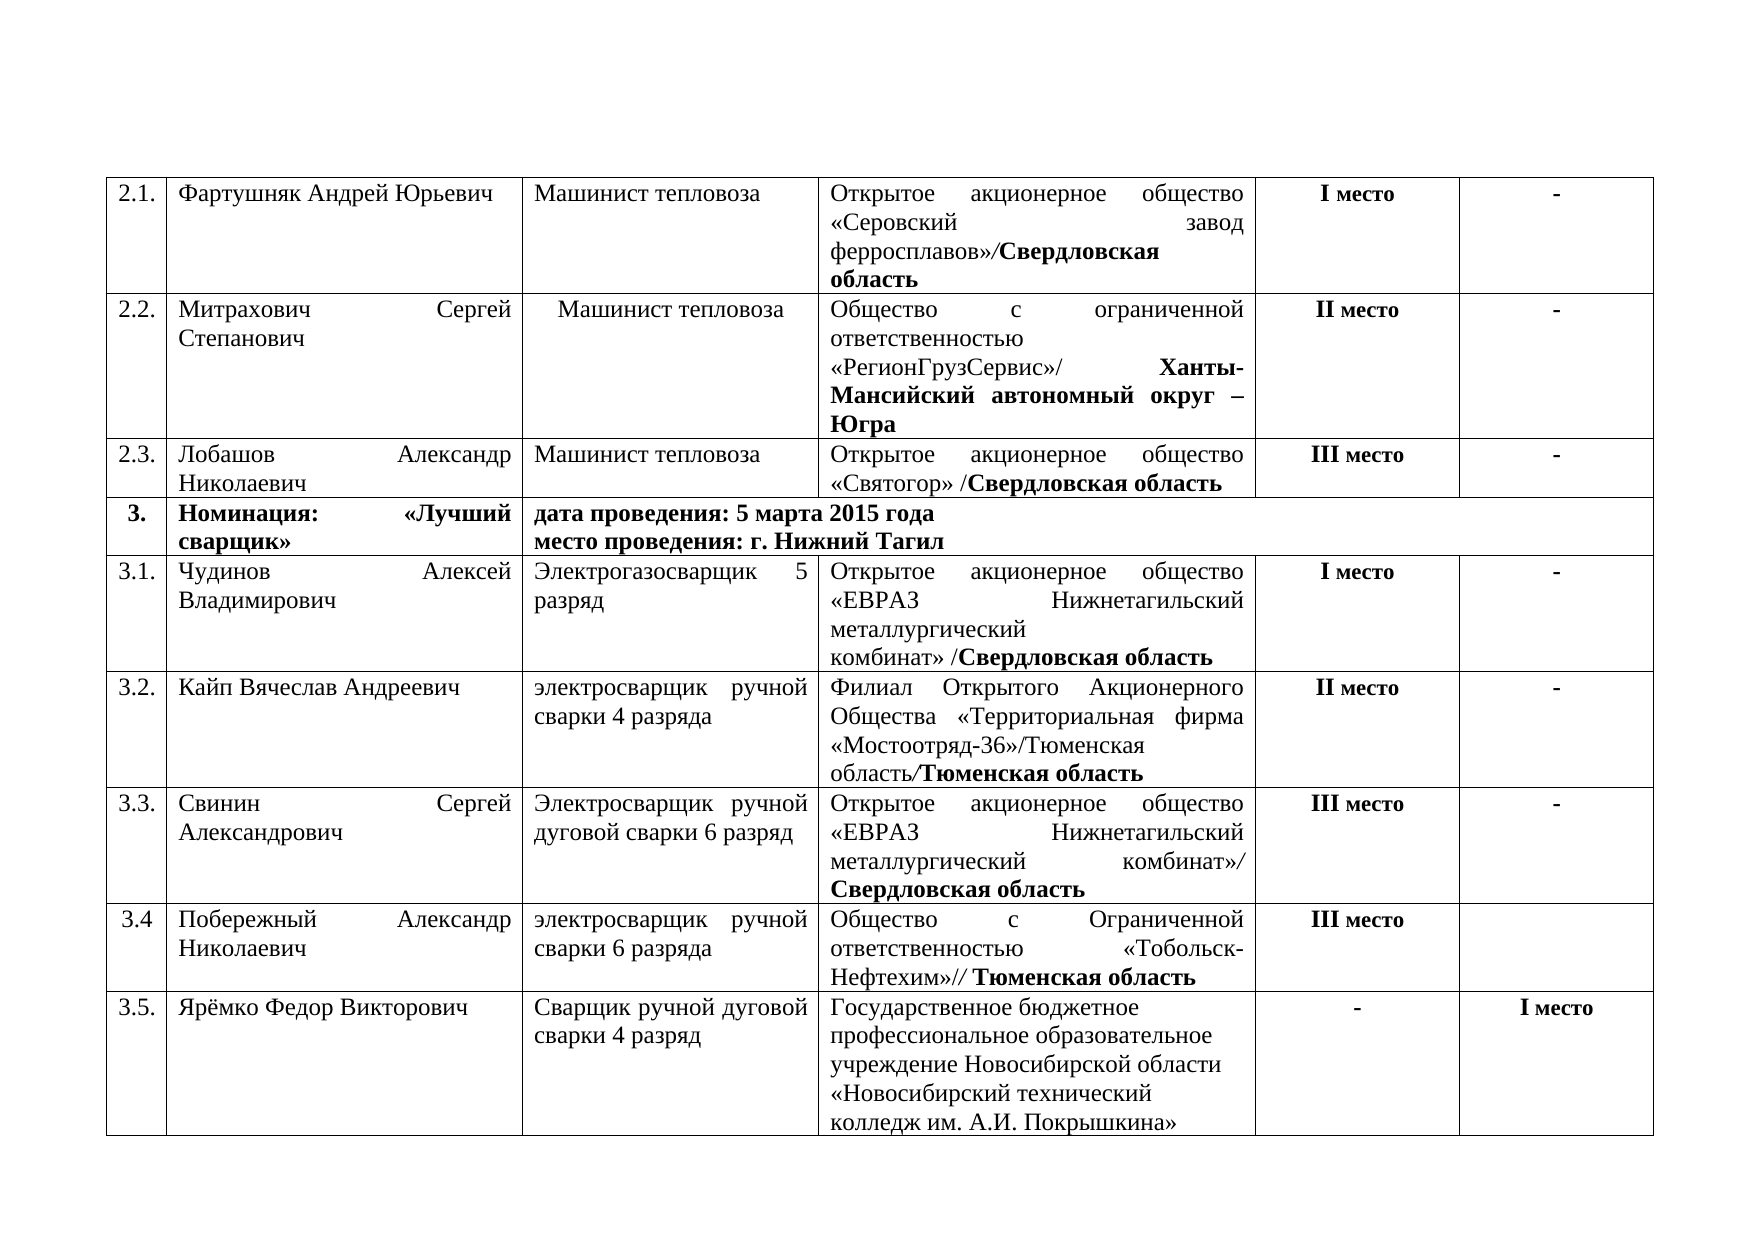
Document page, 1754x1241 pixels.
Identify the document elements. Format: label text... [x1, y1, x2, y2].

table_cell II место [1256, 672, 1459, 787]
table_cell дата проведения: 5 марта 2015 года место проведения: г. Нижний Тагил [523, 498, 1653, 555]
table_cell - [1256, 992, 1459, 1135]
table_cell III место [1256, 788, 1459, 903]
table_cell Лобашов Александр Николаевич [167, 439, 522, 497]
table_cell - [1460, 556, 1653, 671]
table_cell Машинист тепловоза [523, 294, 818, 438]
table_cell - [1460, 788, 1653, 903]
table_cell Митрахович Сергей Степанович [167, 294, 522, 438]
table_cell 2.1. [107, 178, 166, 293]
table_cell 3.4 [107, 904, 166, 991]
table_cell 3.3. [107, 788, 166, 903]
table_cell Побережный Александр Николаевич [167, 904, 522, 991]
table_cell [167, 992, 522, 1135]
table_cell 2.3. [107, 439, 166, 497]
table_cell 2.2. [107, 294, 166, 438]
table_cell - [1460, 294, 1653, 438]
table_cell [523, 992, 818, 1135]
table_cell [819, 992, 1255, 1135]
table_cell Электрогазосварщик 5 разряд [523, 556, 818, 671]
table_cell I место [1256, 178, 1459, 293]
table_cell [1460, 904, 1653, 991]
table_cell 3.2. [107, 672, 166, 787]
table_cell Свинин Сергей Александрович [167, 788, 522, 903]
table_cell I место [1460, 992, 1653, 1135]
table_cell Общество с Ограниченной ответственностью «Тобольск-Нефтехим»// Тюменская область [819, 904, 1255, 991]
table_cell - [1460, 178, 1653, 293]
table_cell III место [1256, 904, 1459, 991]
table_cell электросварщик ручной сварки 4 разряда [523, 672, 818, 787]
table_cell Фартушняк Андрей Юрьевич [167, 178, 522, 293]
table_cell Открытое акционерное общество «ЕВРАЗ Нижнетагильский металлургический комбинат» /Свердловская область [819, 556, 1255, 671]
table_cell I место [1256, 556, 1459, 671]
table_cell Чудинов Алексей Владимирович [167, 556, 522, 671]
table_cell Машинист тепловоза [523, 178, 818, 293]
table_cell - [1460, 672, 1653, 787]
table_cell Филиал Открытого Акционерного Общества «Территориальная фирма «Мостоотряд-36»/Тюменская область/Тюменская область [819, 672, 1255, 787]
table_cell Общество с ограниченной ответственностью «РегионГрузСервис»/ Ханты-Мансийский автономный округ – Югра [819, 294, 1255, 438]
table_cell Открытое акционерное общество «Серовский завод ферросплавов»/Свердловская область [819, 178, 1255, 293]
table_cell III место [1256, 439, 1459, 497]
table_cell Электросварщик ручной дуговой сварки 6 разряд [523, 788, 818, 903]
table_cell Номинация: «Лучший сварщик» [167, 498, 522, 555]
table_cell 3. [107, 498, 166, 555]
table_cell II место [1256, 294, 1459, 438]
table_cell 3.5. [107, 992, 166, 1135]
table_cell Кайп Вячеслав Андреевич [167, 672, 522, 787]
table_cell 3.1. [107, 556, 166, 671]
table_cell Открытое акционерное общество «Святогор» /Свердловская область [819, 439, 1255, 497]
table_cell - [1460, 439, 1653, 497]
table_cell Открытое акционерное общество «ЕВРАЗ Нижнетагильский металлургический комбинат»/ Свердловская область [819, 788, 1255, 903]
table_cell электросварщик ручной сварки 6 разряда [523, 904, 818, 991]
table_cell Машинист тепловоза [523, 439, 818, 497]
